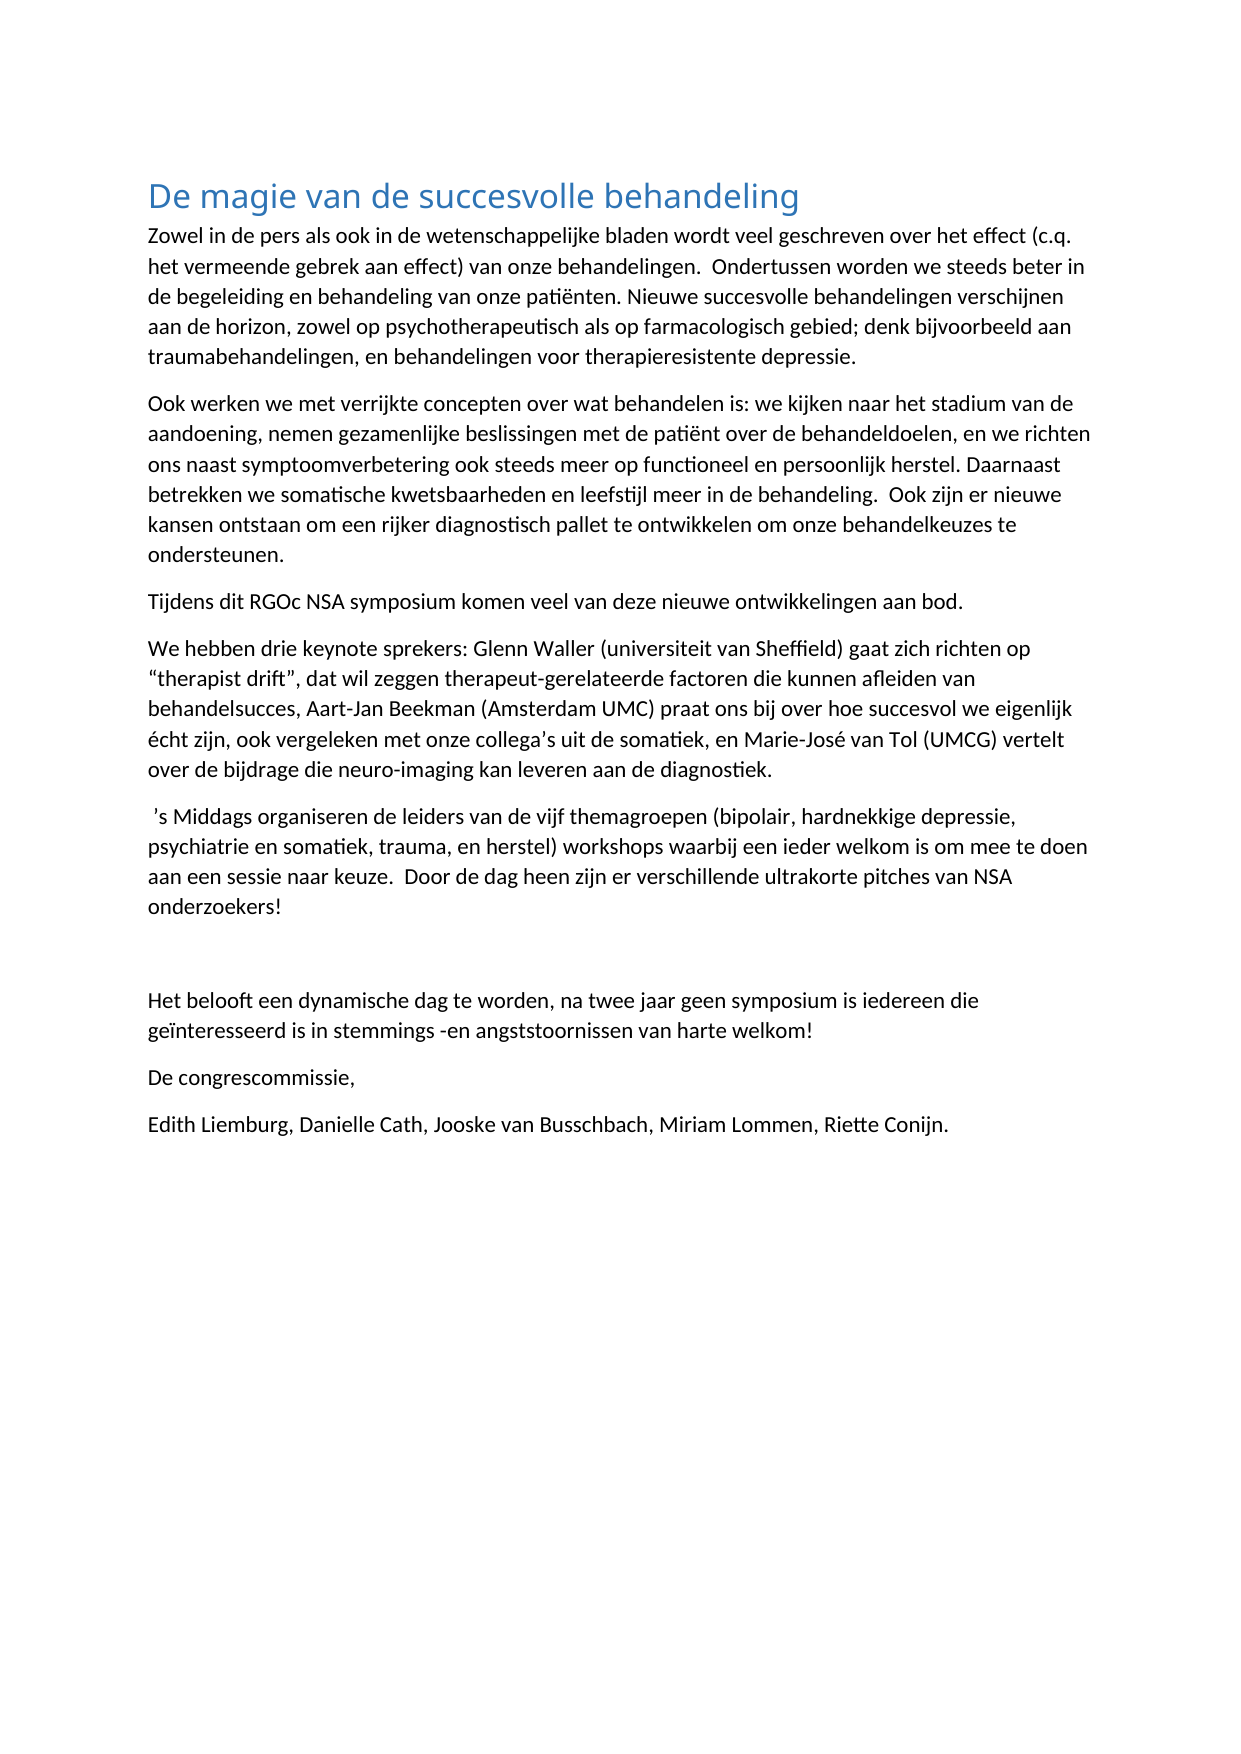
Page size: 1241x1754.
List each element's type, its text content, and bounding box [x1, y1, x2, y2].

text Zowel in de pers als ook in de wetenschappelijke bladen wordt veel geschreven over het effect (c.q. het vermeende gebrek aan effect) van onze behandelingen. Ondertussen worden we steeds beter in de begeleiding en behandeling van onze patiënten. Nieuwe succesvolle behandelingen verschijnen aan de horizon, zowel op psychotherapeutisch als op farmacologisch gebied; denk bijvoorbeeld aan traumabehandelingen, en behandelingen voor therapieresistente depressie. [148, 222, 1093, 370]
text De congrescommissie, [148, 1063, 1093, 1091]
text Tijdens dit RGOc NSA symposium komen veel van deze nieuwe ontwikkelingen aan bod. [148, 587, 1093, 615]
subtitle De magie van de succesvolle behandeling [148, 173, 1093, 218]
text Ook werken we met verrijkte concepten over wat behandelen is: we kijken naar het stadium van de aandoening, nemen gezamenlijke beslissingen met de patiënt over de behandeldoelen, en we richten ons naast symptoomverbetering ook steeds meer op functioneel en persoonlijk herstel. Daarnaast betrekken we somatische kwetsbaarheden en leefstijl meer in de behandeling. Ook zijn er nieuwe kansen ontstaan om een rijker diagnostisch pallet te ontwikkelen om onze behandelkeuzes te ondersteunen. [148, 389, 1093, 568]
text Het belooft een dynamische dag te worden, na twee jaar geen symposium is iedereen die geïnteresseerd is in stemmings -en angststoornissen van harte welkom! [148, 986, 1093, 1044]
text We hebben drie keynote sprekers: Glenn Waller (universiteit van Sheffield) gaat zich richten op “therapist drift”, dat wil zeggen therapeut-gerelateerde factoren die kunnen afleiden van behandelsucces, Aart-Jan Beekman (Amsterdam UMC) praat ons bij over hoe succesvol we eigenlijk écht zijn, ook vergeleken met onze collega’s uit de somatiek, en Marie-José van Tol (UMCG) vertelt over de bijdrage die neuro-imaging kan leveren aan de diagnostiek. [148, 634, 1093, 783]
text ’s Middags organiseren de leiders van de vijf themagroepen (bipolair, hardnekkige depressie, psychiatrie en somatiek, trauma, en herstel) workshops waarbij een ieder welkom is om mee te doen aan een sessie naar keuze. Door de dag heen zijn er verschillende ultrakorte pitches van NSA onderzoekers! [148, 802, 1093, 920]
text Edith Liemburg, Danielle Cath, Jooske van Busschbach, Miriam Lommen, Riette Conijn. [148, 1110, 1093, 1138]
